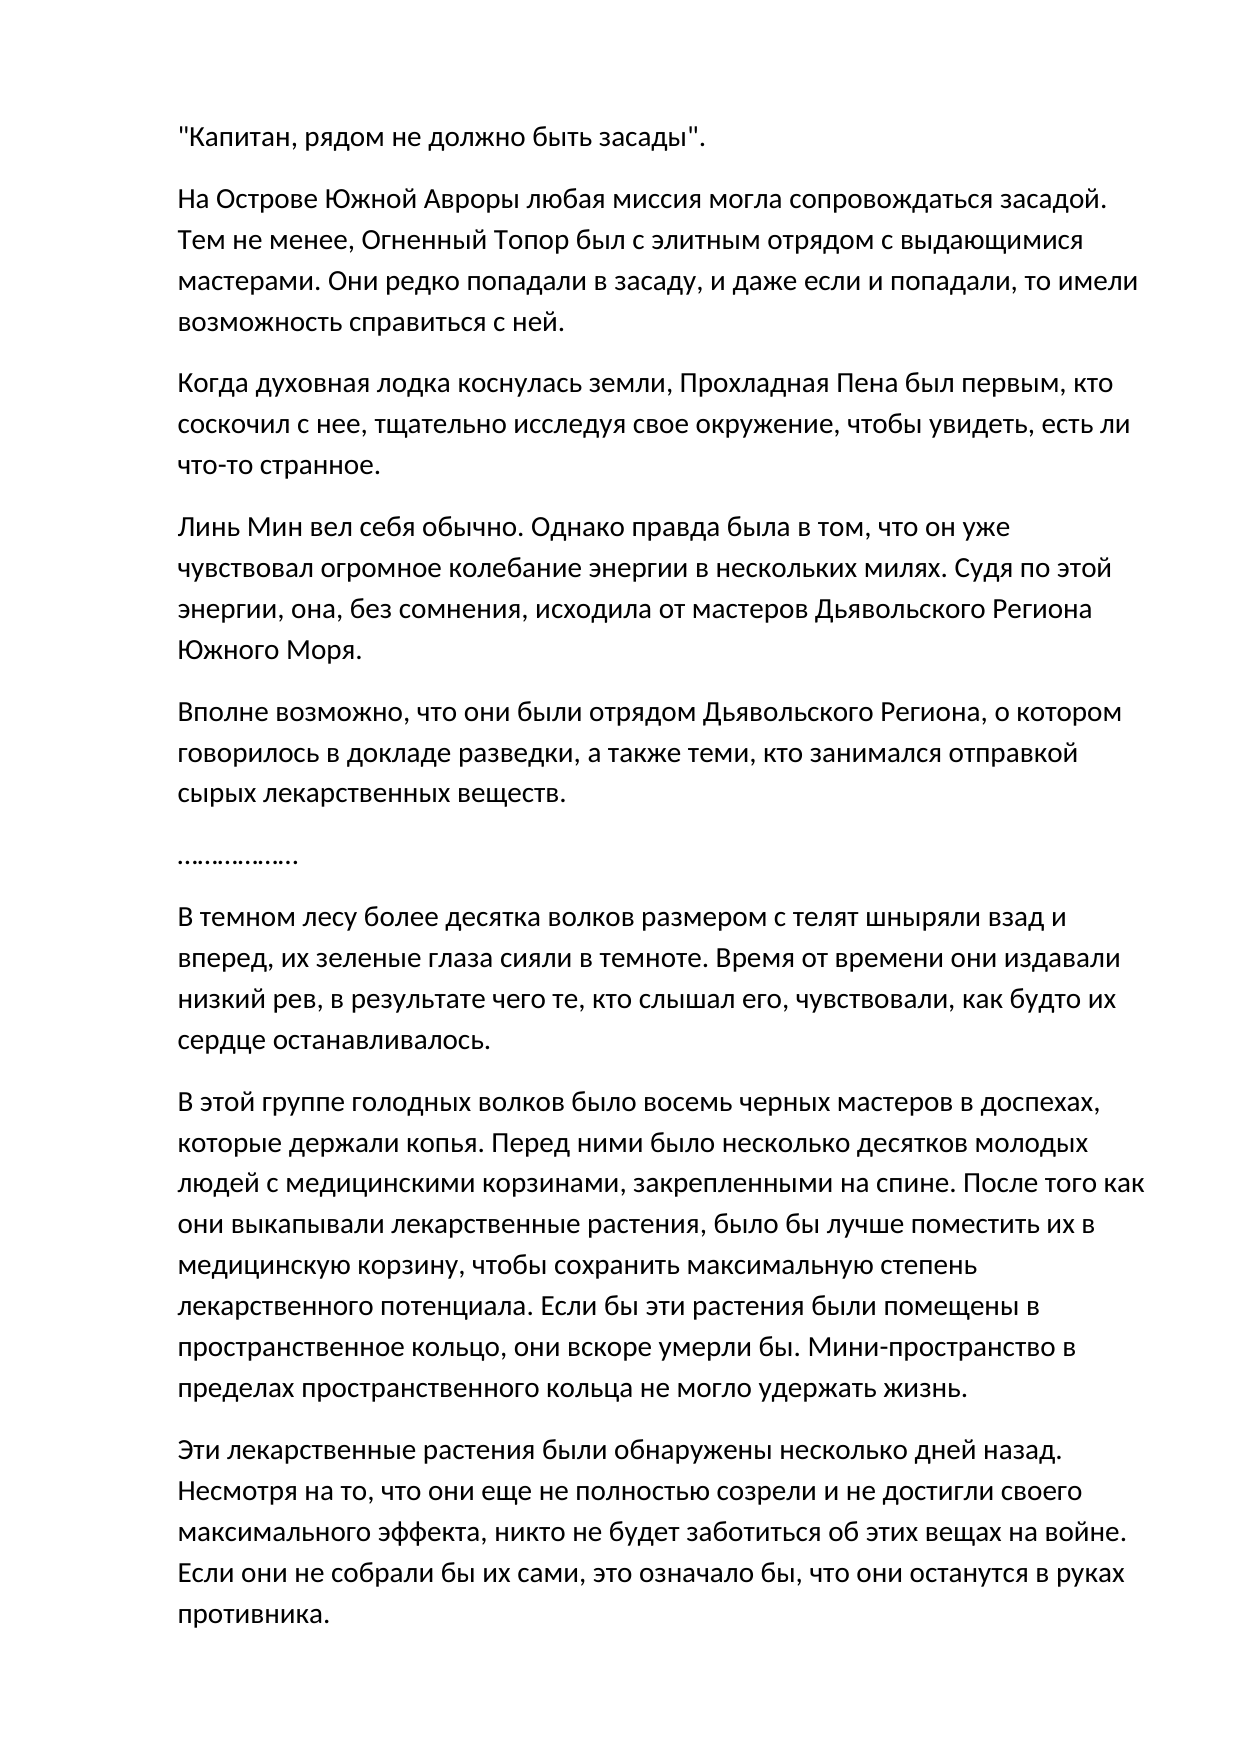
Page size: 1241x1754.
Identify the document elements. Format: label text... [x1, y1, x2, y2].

text Эти лекарственные растения были обнаружены несколько дней назад. Несмотря на то, что они еще не полностью созрели и не достигли своего максимального эффекта, никто не будет заботиться об этих вещах на войне. Если они не собрали бы их сами, это означало бы, что они останутся в руках противника. [177, 1431, 1152, 1630]
text Когда духовная лодка коснулась земли, Прохладная Пена был первым, кто соскочил с нее, тщательно исследуя свое окружение, чтобы увидеть, есть ли что-то странное. [177, 364, 1152, 482]
text В этой группе голодных волков было восемь черных мастеров в доспехах, которые держали копья. Перед ними было несколько десятков молодых людей с медицинскими корзинами, закрепленными на спине. После того как они выкапывали лекарственные растения, было бы лучше поместить их в медицинскую корзину, чтобы сохранить максимальную степень лекарственного потенциала. Если бы эти растения были помещены в пространственное кольцо, они вскоре умерли бы. Мини-пространство в пределах пространственного кольца не могло удержать жизнь. [177, 1083, 1152, 1405]
text Вполне возможно, что они были отрядом Дьявольского Региона, о котором говорилось в докладе разведки, а также теми, кто занимался отправкой сырых лекарственных веществ. [177, 693, 1152, 810]
text "Капитан, рядом не должно быть засады". [177, 118, 1152, 154]
text Линь Мин вел себя обычно. Однако правда была в том, что он уже чувствовал огромное колебание энергии в нескольких милях. Судя по этой энергии, она, без сомнения, исходила от мастеров Дьявольского Региона Южного Моря. [177, 508, 1152, 667]
text На Острове Южной Авроры любая миссия могла сопровождаться засадой. Тем не менее, Огненный Топор был с элитным отрядом с выдающимися мастерами. Они редко попадали в засаду, и даже если и попадали, то имели возможность справиться с ней. [177, 180, 1152, 338]
text В темном лесу более десятка волков размером с телят шныряли взад и вперед, их зеленые глаза сияли в темноте. Время от времени они издавали низкий рев, в результате чего те, кто слышал его, чувствовали, как будто их сердце останавливалось. [177, 898, 1152, 1057]
text ……………… [177, 836, 1152, 872]
